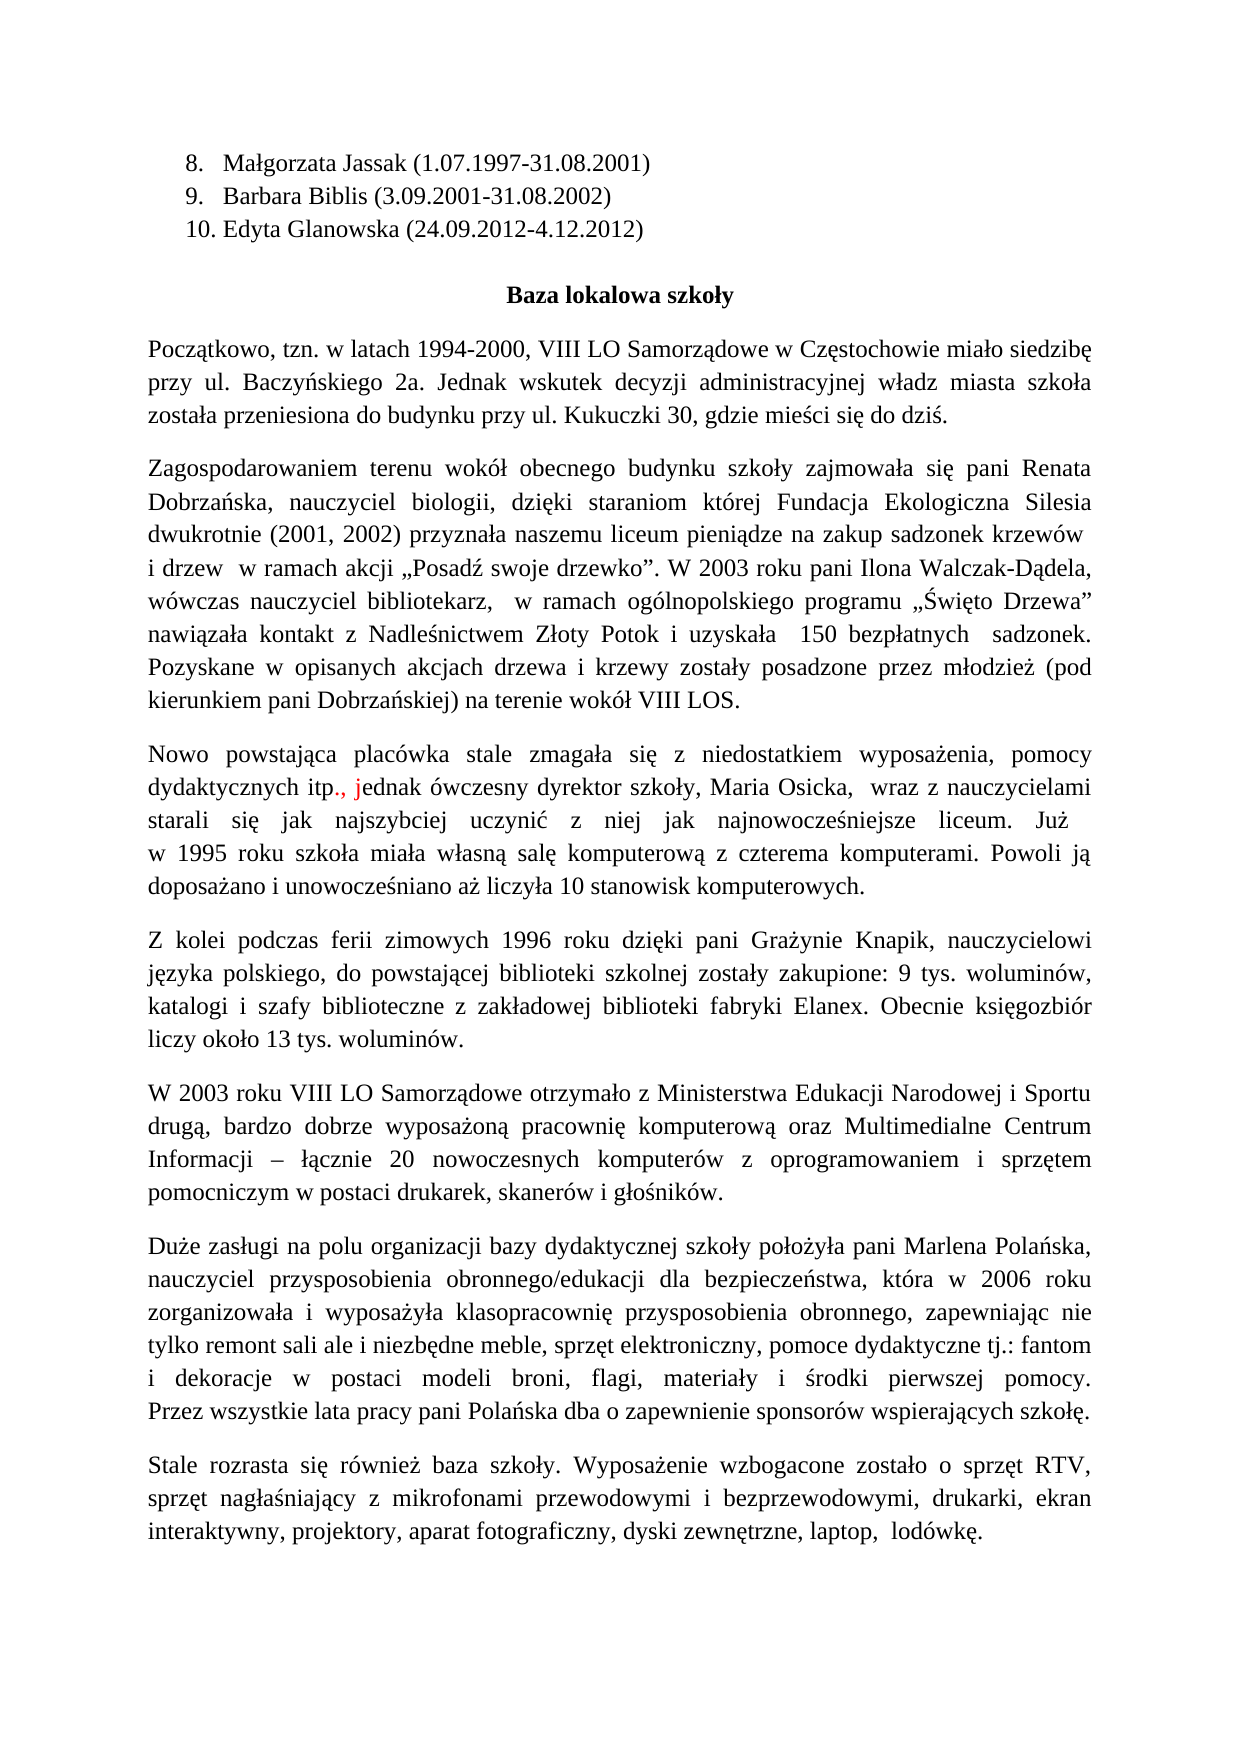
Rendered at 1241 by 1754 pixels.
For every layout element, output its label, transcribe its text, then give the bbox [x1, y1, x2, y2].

text Nowo powstająca placówka stale zmagała się z niedostatkiem wyposażenia, pomocy dydaktycznych itp., jednak ówczesny dyrektor szkoły, Maria Osicka, wraz z nauczycielami starali się jak najszybciej uczynić z niej jak najnowocześniejsze liceum. Już w 1995 roku szkoła miała własną salę komputerową z czterema komputerami. Powoli ją doposażano i unowocześniano aż liczyła 10 stanowisk komputerowych. [148, 739, 1092, 900]
text Stale rozrasta się również baza szkoły. Wyposażenie wzbogacone zostało o sprzęt RTV, sprzęt nagłaśniający z mikrofonami przewodowymi i bezprzewodowymi, drukarki, ekran interaktywny, projektory, aparat fotograficzny, dyski zewnętrzne, laptop, lodówkę. [148, 1450, 1092, 1545]
list Edyta Glanowska (24.09.2012-4.12.2012) [185, 214, 1092, 242]
text Z kolei podczas ferii zimowych 1996 roku dzięki pani Grażynie Knapik, nauczycielowi języka polskiego, do powstającej biblioteki szkolnej zostały zakupione: 9 tys. woluminów, katalogi i szafy biblioteczne z zakładowej biblioteki fabryki Elanex. Obecnie księgozbiór liczy około 13 tys. woluminów. [148, 925, 1092, 1053]
text W 2003 roku VIII LO Samorządowe otrzymało z Ministerstwa Edukacji Narodowej i Sportu drugą, bardzo dobrze wyposażoną pracownię komputerową oraz Multimedialne Centrum Informacji – łącznie 20 nowoczesnych komputerów z oprogramowaniem i sprzętem pomocniczym w postaci drukarek, skanerów i głośników. [148, 1078, 1092, 1206]
text Duże zasługi na polu organizacji bazy dydaktycznej szkoły położyła pani Marlena Polańska, nauczyciel przysposobienia obronnego/edukacji dla bezpieczeństwa, która w 2006 roku zorganizowała i wyposażyła klasopracownię przysposobienia obronnego, zapewniając nie tylko remont sali ale i niezbędne meble, sprzęt elektroniczny, pomoce dydaktyczne tj.: fantom i dekoracje w postaci modeli broni, flagi, materiały i środki pierwszej pomocy. Przez wszystkie lata pracy pani Polańska dba o zapewnienie sponsorów wspierających szkołę. [148, 1231, 1092, 1425]
text Początkowo, tzn. w latach 1994-2000, VIII LO Samorządowe w Częstochowie miało siedzibę przy ul. Baczyńskiego 2a. Jednak wskutek decyzji administracyjnej władz miasta szkoła została przeniesiona do budynku przy ul. Kukuczki 30, gdzie mieści się do dziś. [148, 334, 1092, 428]
text Baza lokalowa szkoły [148, 280, 1092, 308]
list Małgorzata Jassak (1.07.1997-31.08.2001) [185, 148, 1092, 176]
list Barbara Biblis (3.09.2001-31.08.2002) [185, 181, 1092, 209]
text Zagospodarowaniem terenu wokół obecnego budynku szkoły zajmowała się pani Renata Dobrzańska, nauczyciel biologii, dzięki staraniom której Fundacja Ekologiczna Silesia dwukrotnie (2001, 2002) przyznała naszemu liceum pieniądze na zakup sadzonek krzewów i drzew w ramach akcji „Posadź swoje drzewko”. W 2003 roku pani Ilona Walczak-Dądela, wówczas nauczyciel bibliotekarz, w ramach ogólnopolskiego programu „Święto Drzewa” nawiązała kontakt z Nadleśnictwem Złoty Potok i uzyskała 150 bezpłatnych sadzonek. Pozyskane w opisanych akcjach drzewa i krzewy zostały posadzone przez młodzież (pod kierunkiem pani Dobrzańskiej) na terenie wokół VIII LOS. [148, 453, 1092, 714]
